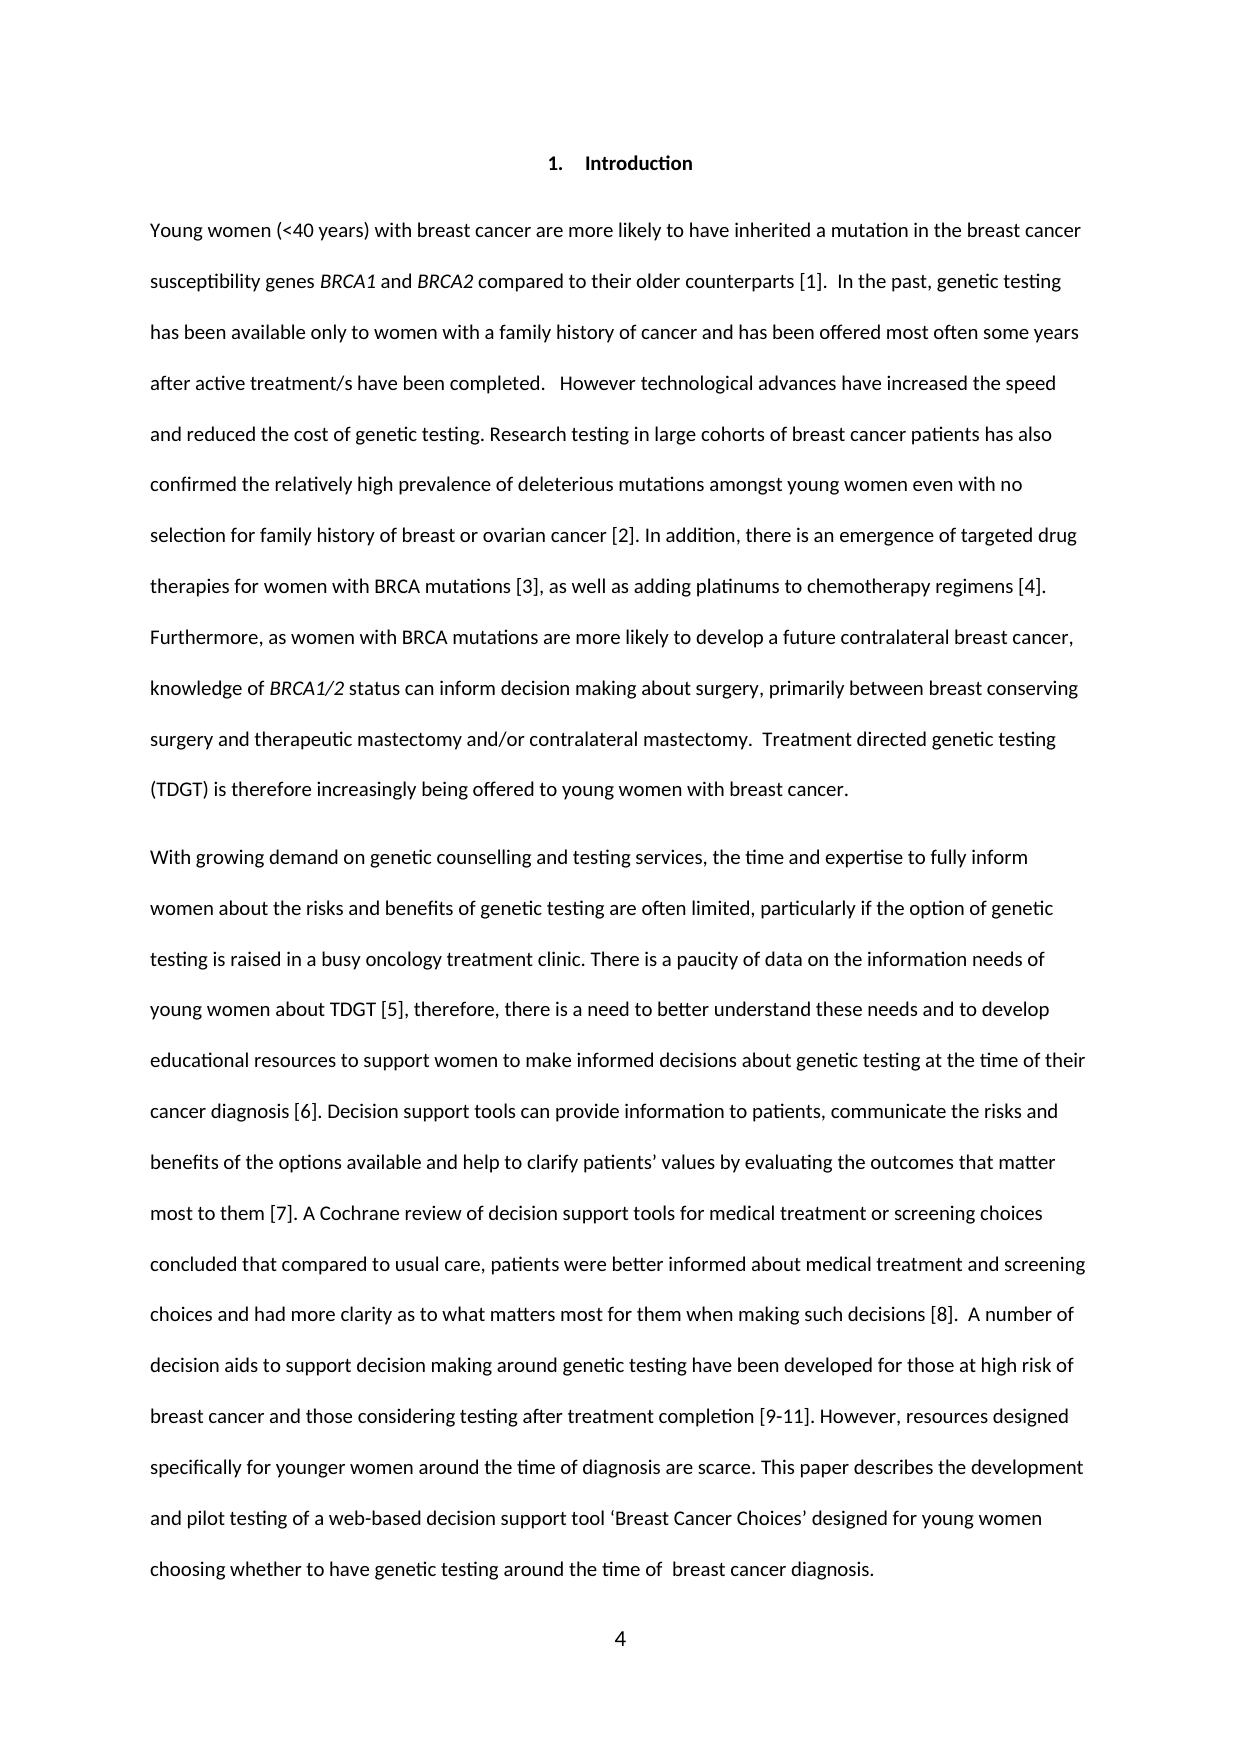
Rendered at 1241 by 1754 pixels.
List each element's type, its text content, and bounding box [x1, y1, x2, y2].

text With growing demand on genetic counselling and testing services, the time and expertise to fully inform women about the risks and benefits of genetic testing are often limited, particularly if the option of genetic testing is raised in a busy oncology treatment clinic. There is a paucity of data on the information needs of young women about TDGT [5], therefore, there is a need to better understand these needs and to develop educational resources to support women to make informed decisions about genetic testing at the time of their cancer diagnosis [6]. Decision support tools can provide information to patients, communicate the risks and benefits of the options available and help to clarify patients’ values by evaluating the outcomes that matter most to them [7]. A Cochrane review of decision support tools for medical treatment or screening choices concluded that compared to usual care, patients were better informed about medical treatment and screening choices and had more clarity as to what matters most for them when making such decisions [8]. A number of decision aids to support decision making around genetic testing have been developed for those at high risk of breast cancer and those considering testing after treatment completion [9-11]. However, resources designed specifically for younger women around the time of diagnosis are scarce. This paper describes the development and pilot testing of a web-based decision support tool ‘Breast Cancer Choices’ designed for young women choosing whether to have genetic testing around the time of breast cancer diagnosis. [150, 844, 1090, 1581]
text Young women (<40 years) with breast cancer are more likely to have inherited a mutation in the breast cancer susceptibility genes BRCA1 and BRCA2 compared to their older counterparts [1]. In the past, genetic testing has been available only to women with a family history of cancer and has been offered most often some years after active treatment/s have been completed. However technological advances have increased the speed and reduced the cost of genetic testing. Research testing in large cohorts of breast cancer patients has also confirmed the relatively high prevalence of deleterious mutations amongst young women even with no selection for family history of breast or ovarian cancer [2]. In addition, there is an emergence of targeted drug therapies for women with BRCA mutations [3], as well as adding platinums to chemotherapy regimens [4]. Furthermore, as women with BRCA mutations are more likely to develop a future contralateral breast cancer, knowledge of BRCA1/2 status can inform decision making about surgery, primarily between breast conserving surgery and therapeutic mastectomy and/or contralateral mastectomy. Treatment directed genetic testing (TDGT) is therefore increasingly being offered to young women with breast cancer. [150, 217, 1090, 802]
list Introduction [150, 150, 1090, 175]
